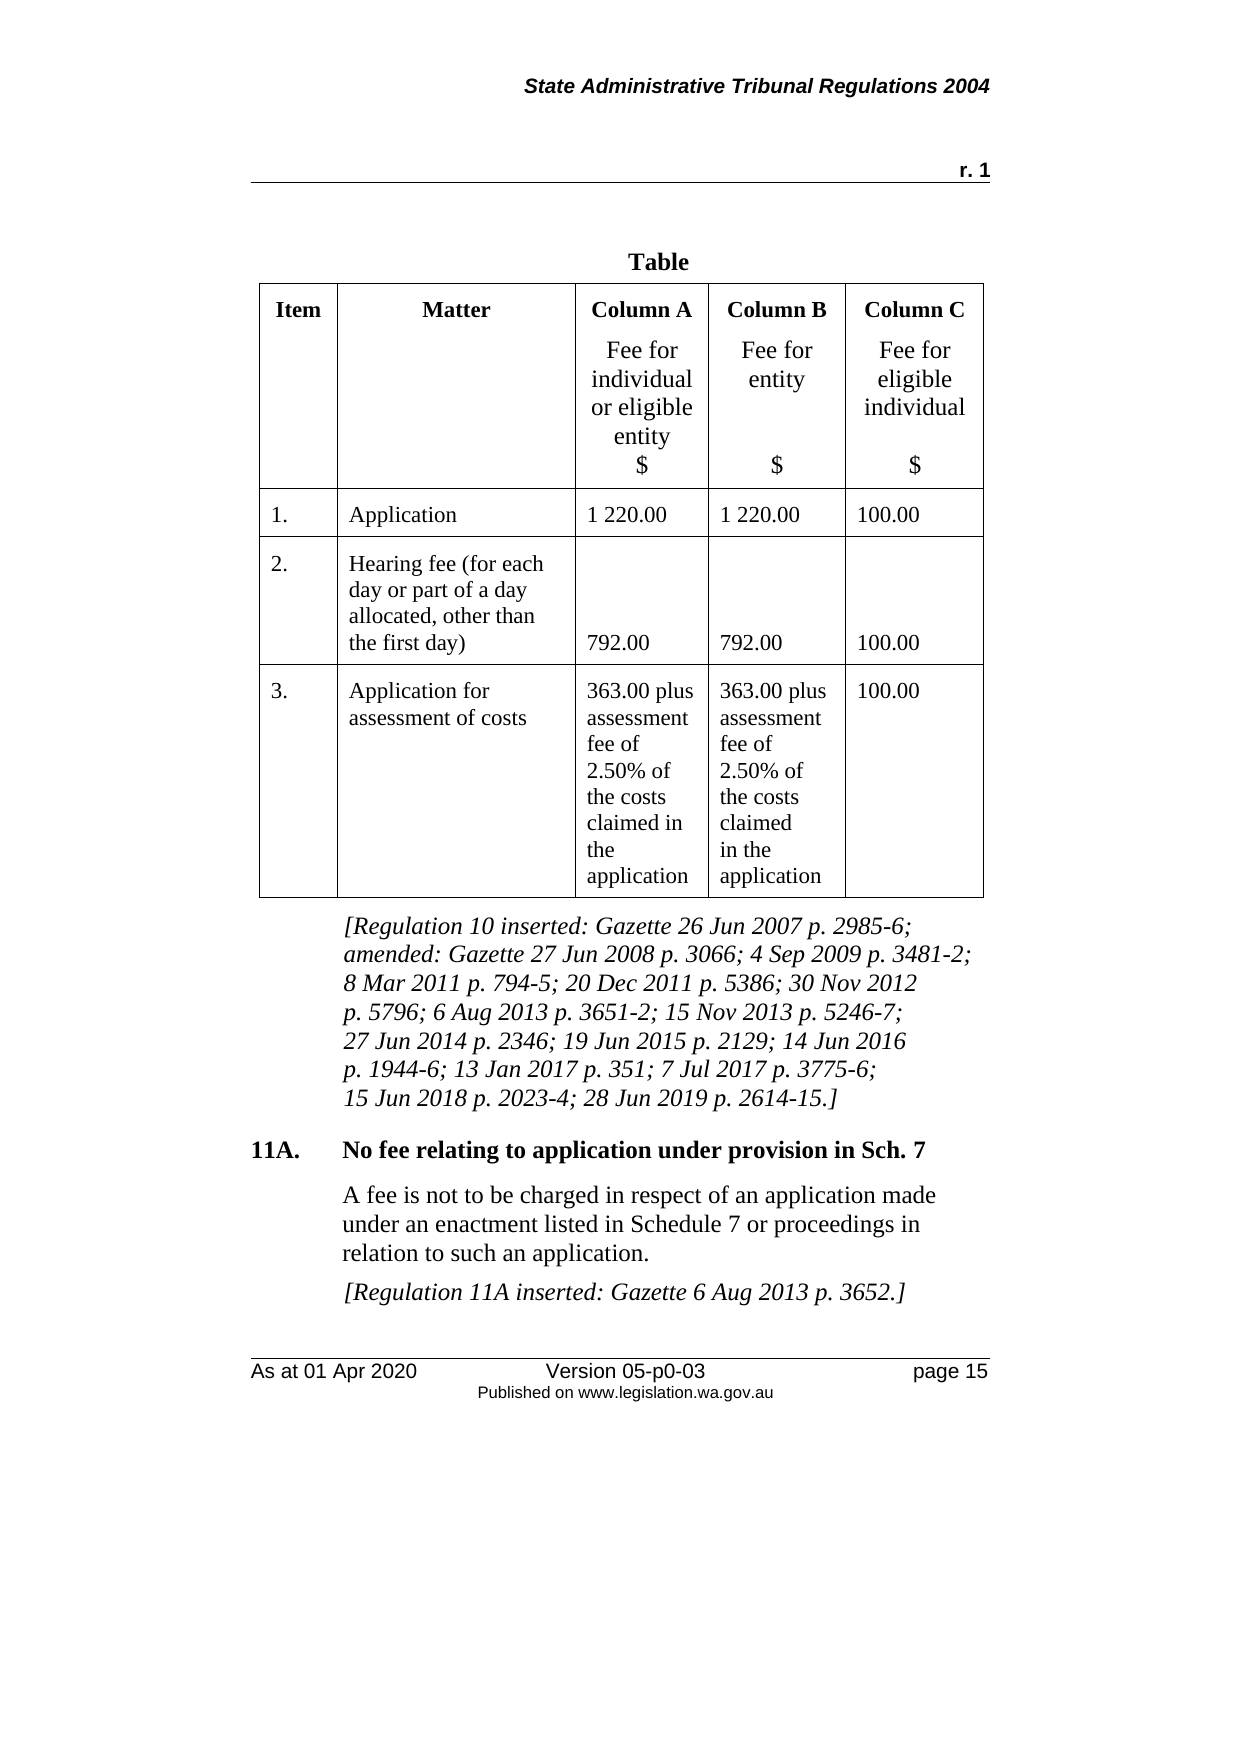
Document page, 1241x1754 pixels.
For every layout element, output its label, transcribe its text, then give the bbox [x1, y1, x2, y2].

table_header Column A Fee for individual or eligible entity $ [576, 284, 708, 487]
table_header Matter [338, 284, 575, 487]
table_cell 100.00 [846, 537, 983, 664]
text [Regulation 10 inserted: Gazette 26 Jun 2007 p. 2985-6; amended: Gazette 27 Jun 2008 p. 3066; 4 Sep 2009 p. 3481-2; 8 Mar 2011 p. 794-5; 20 Dec 2011 p. 5386; 30 Nov 2012 p. 5796; 6 Aug 2013 p. 3651-2; 15 Nov 2013 p. 5246-7; 27 Jun 2014 p. 2346; 19 Jun 2015 p. 2129; 14 Jun 2016 p. 1944-6; 13 Jan 2017 p. 351; 7 Jul 2017 p. 3775-6; 15 Jun 2018 p. 2023-4; 28 Jun 2019 p. 2614-15.] [251, 911, 990, 1112]
table_cell 100.00 [846, 665, 983, 897]
table_cell 792.00 [576, 537, 708, 664]
table_header Column B Fee for entity $ [709, 284, 845, 487]
table_cell 363.00 plus assessment fee of 2.50% of the costs claimed in the application [709, 665, 845, 897]
table_cell Application for assessment of costs [338, 665, 575, 897]
text [Regulation 11A inserted: Gazette 6 Aug 2013 p. 3652.] [251, 1277, 990, 1306]
table_header Column C Fee for eligible individual $ [846, 284, 983, 487]
table_cell Hearing fee (for each day or part of a day allocated, other than the first day) [338, 537, 575, 664]
subtitle 11A. No fee relating to application under provision in Sch. 7 [251, 1135, 990, 1164]
table_cell 2. [260, 537, 337, 664]
table_cell 1 220.00 [709, 489, 845, 536]
table_cell 3. [260, 665, 337, 897]
table_cell 363.00 plus assessment fee of 2.50% of the costs claimed in the application [576, 665, 708, 897]
table_cell 1 220.00 [576, 489, 708, 536]
table_header Item [260, 284, 337, 487]
table_cell 792.00 [709, 537, 845, 664]
text A fee is not to be charged in respect of an application made under an enactment listed in Schedule 7 or proceedings in relation to such an application. [251, 1180, 990, 1267]
subtitle Table [342, 247, 975, 276]
table_cell Application [338, 489, 575, 536]
table_cell 1. [260, 489, 337, 536]
table_cell 100.00 [846, 489, 983, 536]
